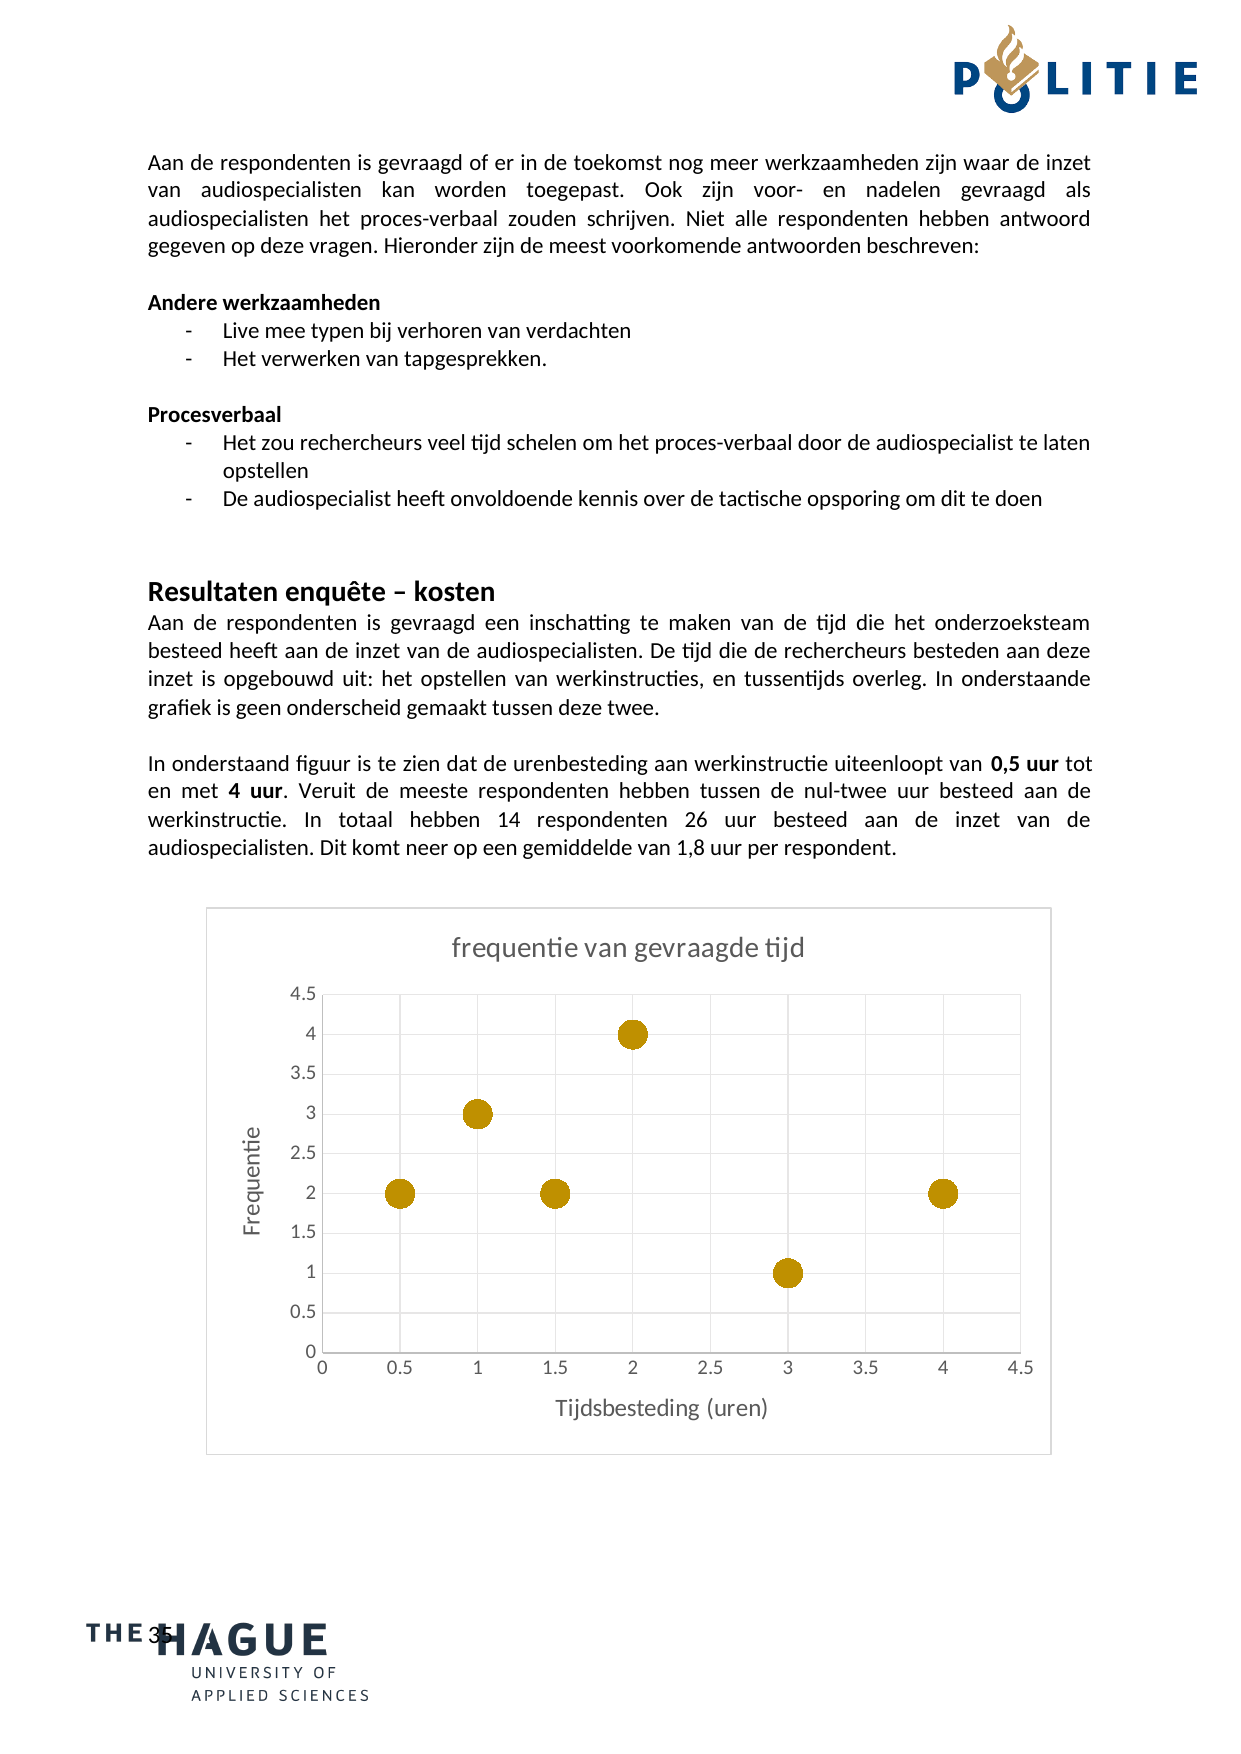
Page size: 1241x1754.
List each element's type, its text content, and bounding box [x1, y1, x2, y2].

list De audiospecialist heeft onvoldoende kennis over de tactische opsporing om dit te doen [185, 484, 1093, 512]
list Het verwerken van tapgesprekken. [185, 344, 1093, 372]
picture [953, 23, 1198, 114]
text Andere werkzaamheden [148, 288, 1093, 316]
picture [68, 1605, 386, 1719]
text Procesverbaal [148, 400, 1093, 428]
list Live mee typen bij verhoren van verdachten [185, 316, 1093, 344]
text Aan de respondenten is gevraagd een inschatting te maken van de tijd die het onderzoeksteam besteed heeft aan de inzet van de audiospecialisten. De tijd die de rechercheurs besteden aan deze inzet is opgebouwd uit: het opstellen van werkinstructies, en tussentijds overleg. In onderstaande grafiek is geen onderscheid gemaakt tussen deze twee. [148, 608, 1093, 721]
text Aan de respondenten is gevraagd of er in de toekomst nog meer werkzaamheden zijn waar de inzet van audiospecialisten kan worden toegepast. Ook zijn voor- en nadelen gevraagd als audiospecialisten het proces-verbaal zouden schrijven. Niet alle respondenten hebben antwoord gegeven op deze vragen. Hieronder zijn de meest voorkomende antwoorden beschreven: [148, 148, 1093, 260]
list Het zou rechercheurs veel tijd schelen om het proces-verbaal door de audiospecialist te laten opstellen [185, 428, 1093, 484]
text Resultaten enquête – kosten [148, 573, 1093, 608]
text In onderstaand figuur is te zien dat de urenbesteding aan werkinstructie uiteenloopt van 0,5 uur tot en met 4 uur. Veruit de meeste respondenten hebben tussen de nul-twee uur besteed aan de werkinstructie. In totaal hebben 14 respondenten 26 uur besteed aan de inzet van de audiospecialisten. Dit komt neer op een gemiddelde van 1,8 uur per respondent. [148, 749, 1093, 861]
